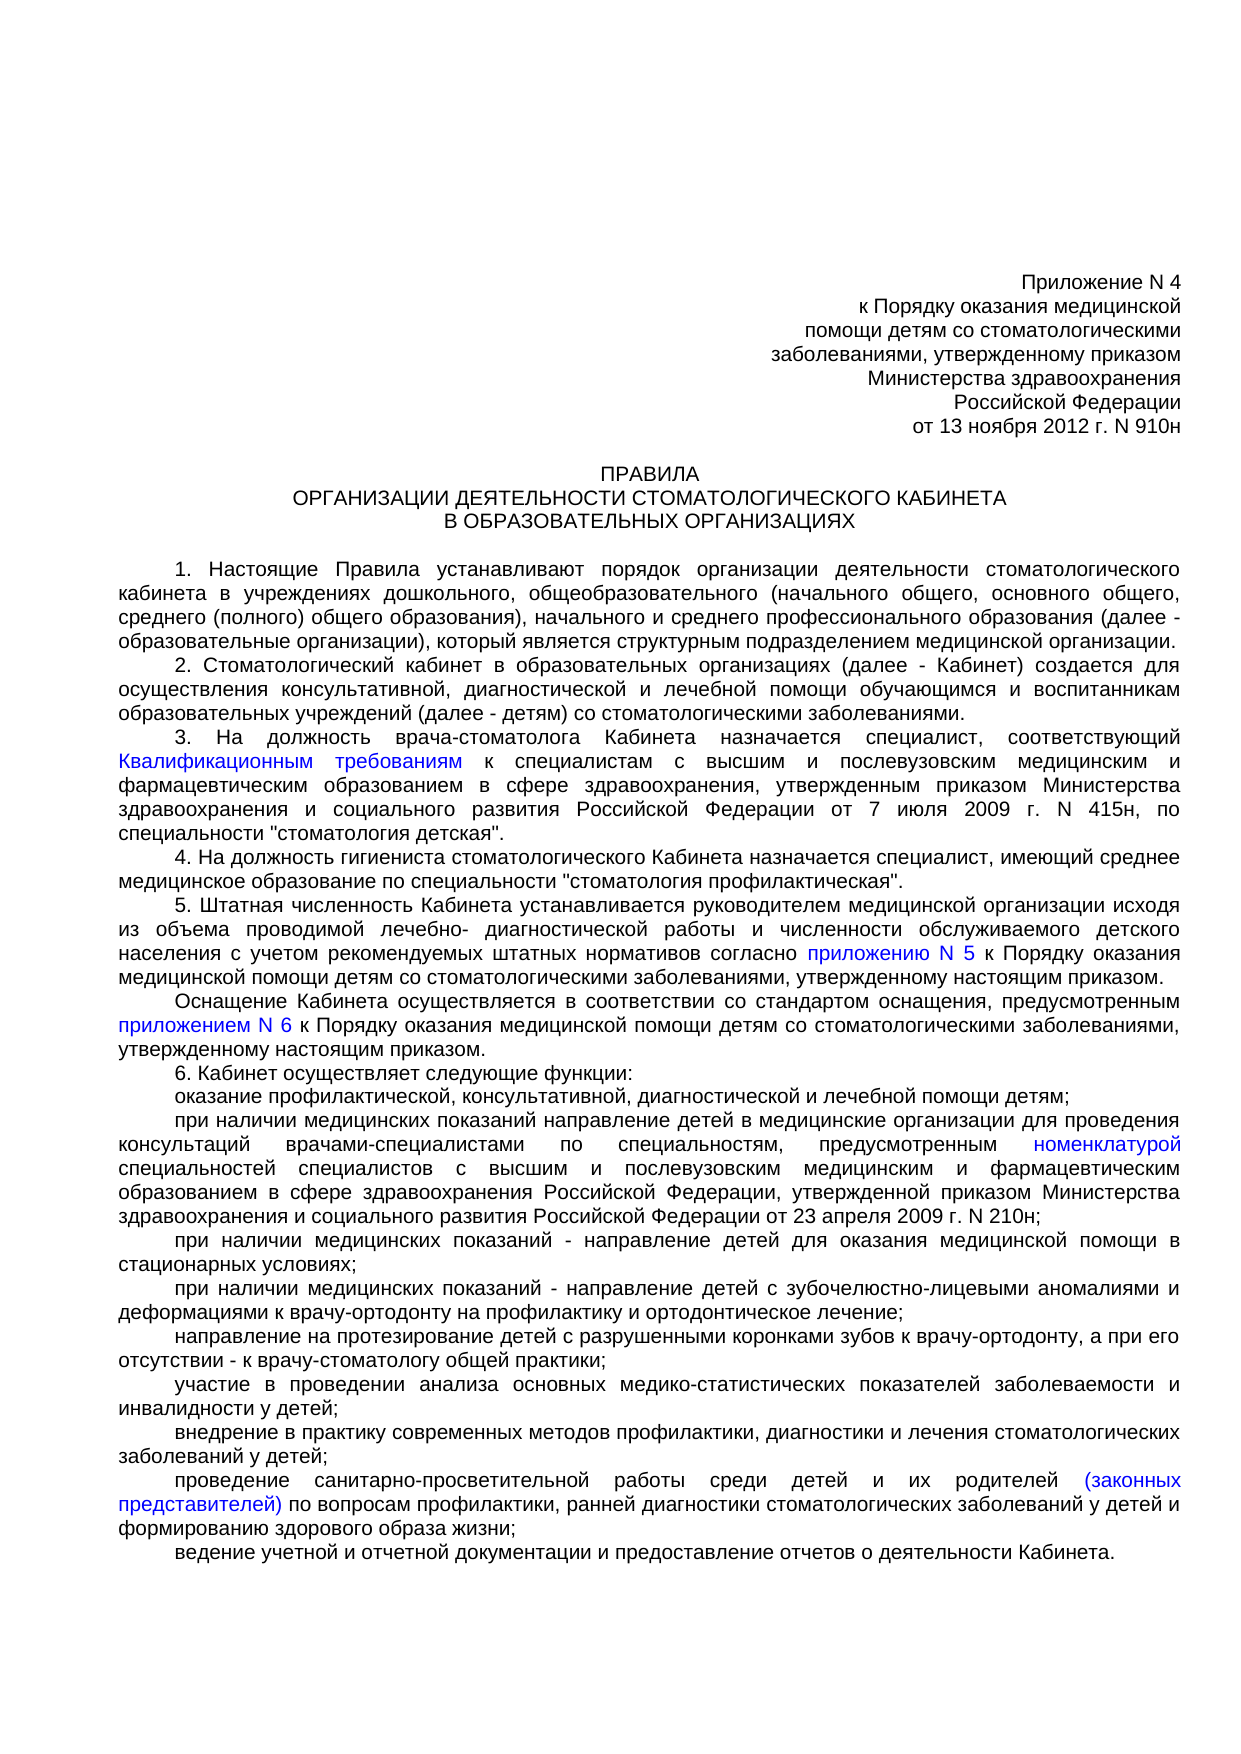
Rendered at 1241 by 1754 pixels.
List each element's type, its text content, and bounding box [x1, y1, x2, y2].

text ПРАВИЛА [118, 461, 1181, 485]
text при наличии медицинских показаний - направление детей с зубочелюстно-лицевыми аномалиями и деформациями к врачу-ортодонту на профилактику и ортодонтическое лечение; [118, 1276, 1181, 1324]
text от 13 ноября 2012 г. N 910н [118, 413, 1181, 437]
text 6. Кабинет осуществляет следующие функции: [118, 1060, 1181, 1084]
text проведение санитарно-просветительной работы среди детей и их родителей (законных представителей) по вопросам профилактики, ранней диагностики стоматологических заболеваний у детей и формированию здорового образа жизни; [118, 1468, 1181, 1539]
text ведение учетной и отчетной документации и предоставление отчетов о деятельности Кабинета. [118, 1539, 1181, 1563]
text внедрение в практику современных методов профилактики, диагностики и лечения стоматологических заболеваний у детей; [118, 1420, 1181, 1468]
text при наличии медицинских показаний - направление детей для оказания медицинской помощи в стационарных условиях; [118, 1228, 1181, 1276]
text Оснащение Кабинета осуществляется в соответствии со стандартом оснащения, предусмотренным приложением N 6 к Порядку оказания медицинской помощи детям со стоматологическими заболеваниями, утвержденному настоящим приказом. [118, 988, 1181, 1060]
text ОРГАНИЗАЦИИ ДЕЯТЕЛЬНОСТИ СТОМАТОЛОГИЧЕСКОГО КАБИНЕТА [118, 485, 1181, 509]
text заболеваниями, утвержденному приказом [118, 342, 1181, 366]
text Приложение N 4 [118, 270, 1181, 294]
text к Порядку оказания медицинской [118, 294, 1181, 318]
text Министерства здравоохранения [118, 366, 1181, 389]
text 2. Стоматологический кабинет в образовательных организациях (далее - Кабинет) создается для осуществления консультативной, диагностической и лечебной помощи обучающимся и воспитанникам образовательных учреждений (далее - детям) со стоматологическими заболеваниями. [118, 653, 1181, 725]
text при наличии медицинских показаний направление детей в медицинские организации для проведения консультаций врачами-специалистами по специальностям, предусмотренным номенклатурой специальностей специалистов с высшим и послевузовским медицинским и фармацевтическим образованием в сфере здравоохранения Российской Федерации, утвержденной приказом Министерства здравоохранения и социального развития Российской Федерации от 23 апреля 2009 г. N 210н; [118, 1108, 1181, 1228]
text 3. На должность врача-стоматолога Кабинета назначается специалист, соответствующий Квалификационным требованиям к специалистам с высшим и послевузовским медицинским и фармацевтическим образованием в сфере здравоохранения, утвержденным приказом Министерства здравоохранения и социального развития Российской Федерации от 7 июля 2009 г. N 415н, по специальности "стоматология детская". [118, 725, 1181, 845]
text оказание профилактической, консультативной, диагностической и лечебной помощи детям; [118, 1084, 1181, 1108]
text 4. На должность гигиениста стоматологического Кабинета назначается специалист, имеющий среднее медицинское образование по специальности "стоматология профилактическая". [118, 845, 1181, 893]
text 5. Штатная численность Кабинета устанавливается руководителем медицинской организации исходя из объема проводимой лечебно- диагностической работы и численности обслуживаемого детского населения с учетом рекомендуемых штатных нормативов согласно приложению N 5 к Порядку оказания медицинской помощи детям со стоматологическими заболеваниями, утвержденному настоящим приказом. [118, 893, 1181, 988]
text помощи детям со стоматологическими [118, 318, 1181, 342]
text участие в проведении анализа основных медико-статистических показателей заболеваемости и инвалидности у детей; [118, 1372, 1181, 1420]
text направление на протезирование детей с разрушенными коронками зубов к врачу-ортодонту, а при его отсутствии - к врачу-стоматологу общей практики; [118, 1324, 1181, 1372]
text 1. Настоящие Правила устанавливают порядок организации деятельности стоматологического кабинета в учреждениях дошкольного, общеобразовательного (начального общего, основного общего, среднего (полного) общего образования), начального и среднего профессионального образования (далее - образовательные организации), который является структурным подразделением медицинской организации. [118, 557, 1181, 653]
text Российской Федерации [118, 389, 1181, 413]
text В ОБРАЗОВАТЕЛЬНЫХ ОРГАНИЗАЦИЯХ [118, 509, 1181, 533]
